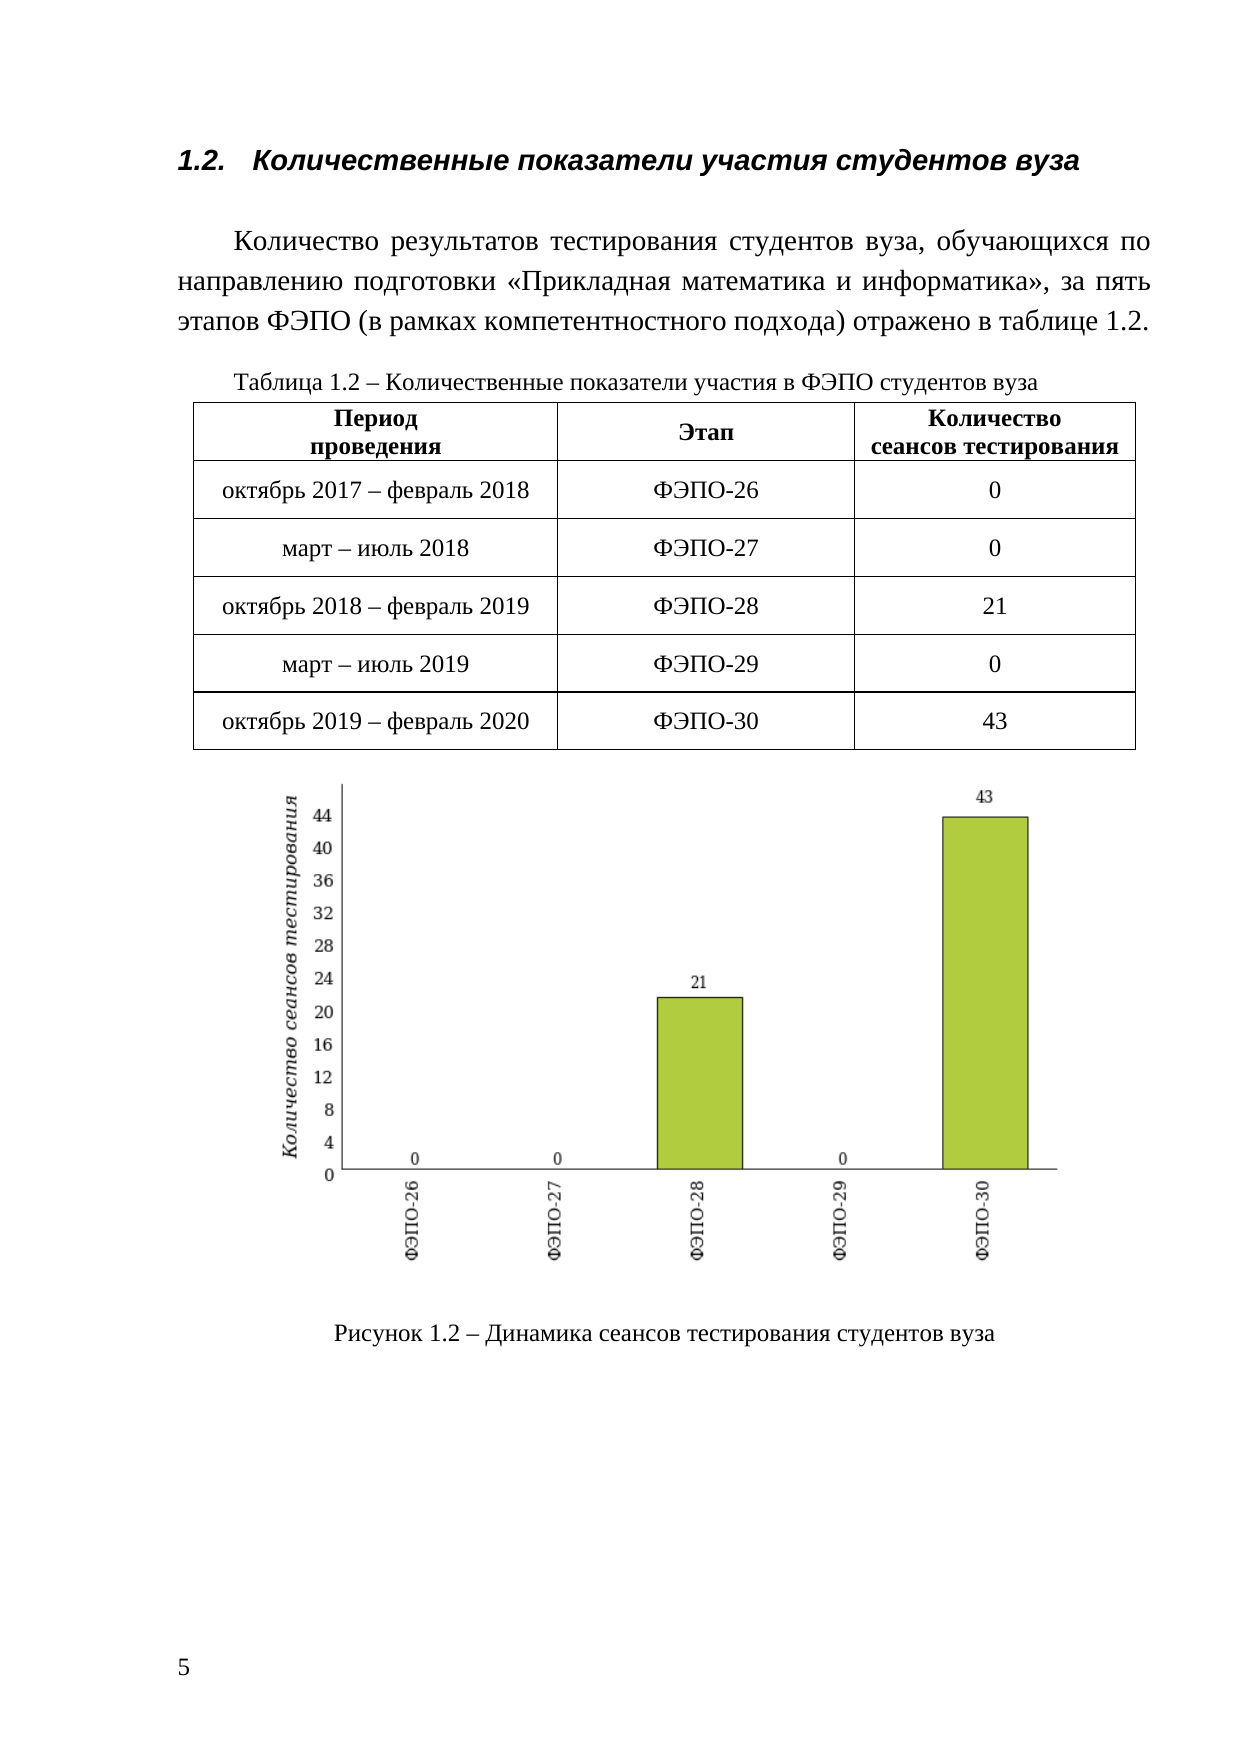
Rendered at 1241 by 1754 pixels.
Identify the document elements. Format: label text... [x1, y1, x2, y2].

table_cell 43 [855, 693, 1135, 749]
table_cell март – июль 2018 [194, 519, 557, 576]
table_header Количество сеансов тестирования [855, 403, 1135, 460]
picture [229, 769, 1100, 1319]
table_header Этап [558, 403, 854, 460]
table_cell октябрь 2017 – февраль 2018 [194, 461, 557, 518]
table_cell 0 [855, 461, 1135, 518]
subtitle Количественные показатели участия студентов вуза [177, 143, 1152, 177]
text Количество результатов тестирования студентов вуза, обучающихся по направлению подготовки «Прикладная математика и информатика», за пять этапов ФЭПО (в рамках компетентностного подхода) отражено в таблице 1.2. [177, 223, 1152, 337]
table_cell ФЭПО-26 [558, 461, 854, 518]
table_cell 21 [855, 577, 1135, 634]
table_cell март – июль 2019 [194, 635, 557, 691]
table_header Период проведения [194, 403, 557, 460]
table_cell ФЭПО-29 [558, 635, 854, 691]
table_cell ФЭПО-30 [558, 693, 854, 749]
text Таблица 1.2 – Количественные показатели участия в ФЭПО студентов вуза [177, 367, 1152, 395]
table_cell ФЭПО-28 [558, 577, 854, 634]
table_cell октябрь 2019 – февраль 2020 [194, 693, 557, 749]
table_cell октябрь 2018 – февраль 2019 [194, 577, 557, 634]
table_cell ФЭПО-27 [558, 519, 854, 576]
table_cell 0 [855, 635, 1135, 691]
table_cell 0 [855, 519, 1135, 576]
